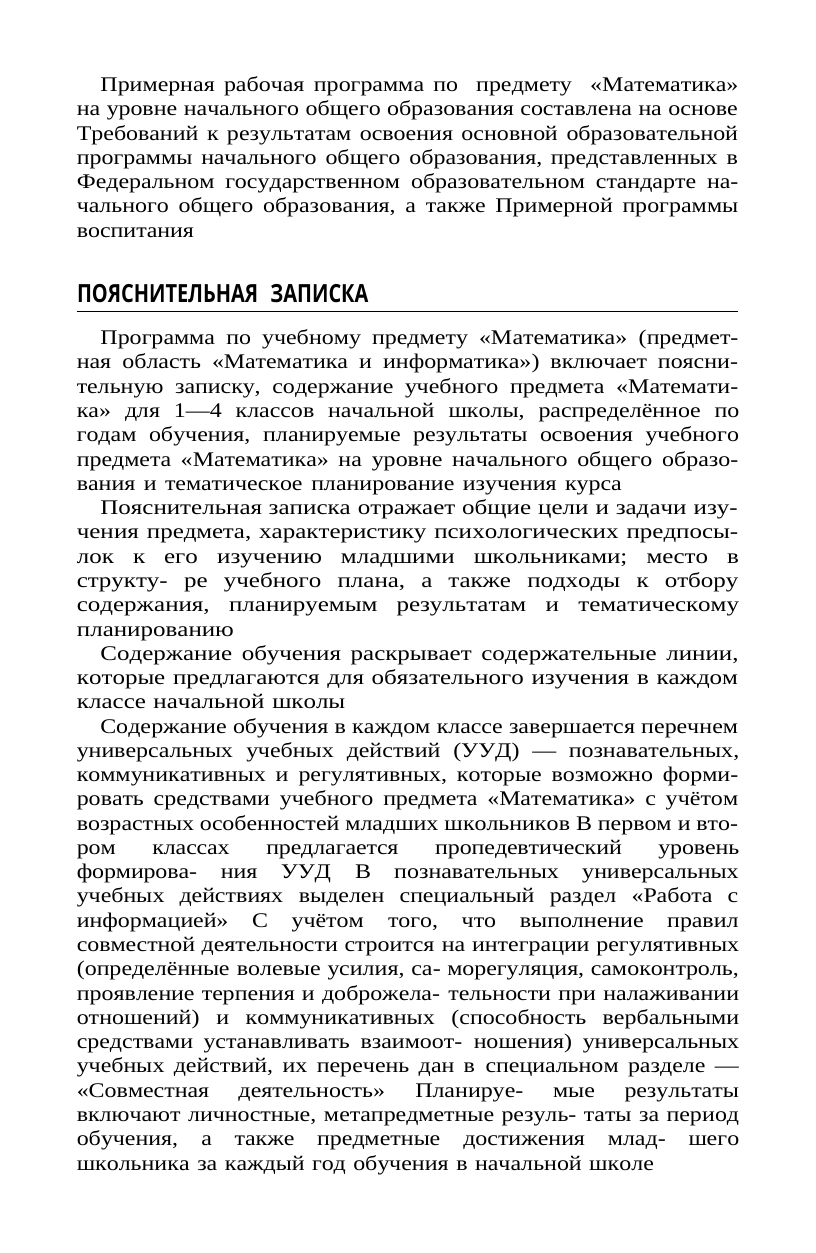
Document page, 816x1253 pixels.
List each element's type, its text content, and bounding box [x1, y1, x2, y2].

text Примерная рабочая программа по предмету «Математика» на уровне начального общего образования составлена на основе Требований к результатам освоения основной образовательной программы начального общего образования, представленных в Федеральном государственном образовательном стандарте на- чального общего образования, а также Примерной программы воспитания [77, 72, 739, 242]
text Программа по учебному предмету «Математика» (предмет- ная область «Математика и информатика») включает поясни- тельную записку, содержание учебного предмета «Математи- ка» для 1—4 классов начальной школы, распределённое по годам обучения, планируемые результаты освоения учебного предмета «Математика» на уровне начального общего образо- вания и тематическое планирование изучения курса [77, 325, 739, 495]
text Содержание обучения раскрывает содержательные линии, которые предлагаются для обязательного изучения в каждом классе начальной школы [77, 641, 739, 713]
subtitle ПОЯСНИТЕЛЬНАЯ ЗАПИСКА [77, 276, 755, 310]
text Содержание обучения в каждом классе завершается перечнем универсальных учебных действий (УУД) — познавательных, коммуникативных и регулятивных, которые возможно форми- ровать средствами учебного предмета «Математика» с учётом возрастных особенностей младших школьников В первом и вто- ром классах предлагается пропедевтический уровень формирова- ния УУД В познавательных универсальных учебных действиях выделен специальный раздел «Работа с информацией» С учётом того, что выполнение правил совместной деятельности строится на интеграции регулятивных (определённые волевые усилия, са- морегуляция, самоконтроль, проявление терпения и доброжела- тельности при налаживании отношений) и коммуникативных (способность вербальными средствами устанавливать взаимоот- ношения) универсальных учебных действий, их перечень дан в специальном разделе — «Совместная деятельность» Планируе- мые результаты включают личностные, метапредметные резуль- таты за период обучения, а также предметные достижения млад- шего школьника за каждый год обучения в начальной школе [77, 713, 739, 1174]
text Пояснительная записка отражает общие цели и задачи изу- чения предмета, характеристику психологических предпосы- лок к его изучению младшими школьниками; место в структу- ре учебного плана, а также подходы к отбору содержания, планируемым результатам и тематическому планированию [77, 495, 739, 641]
